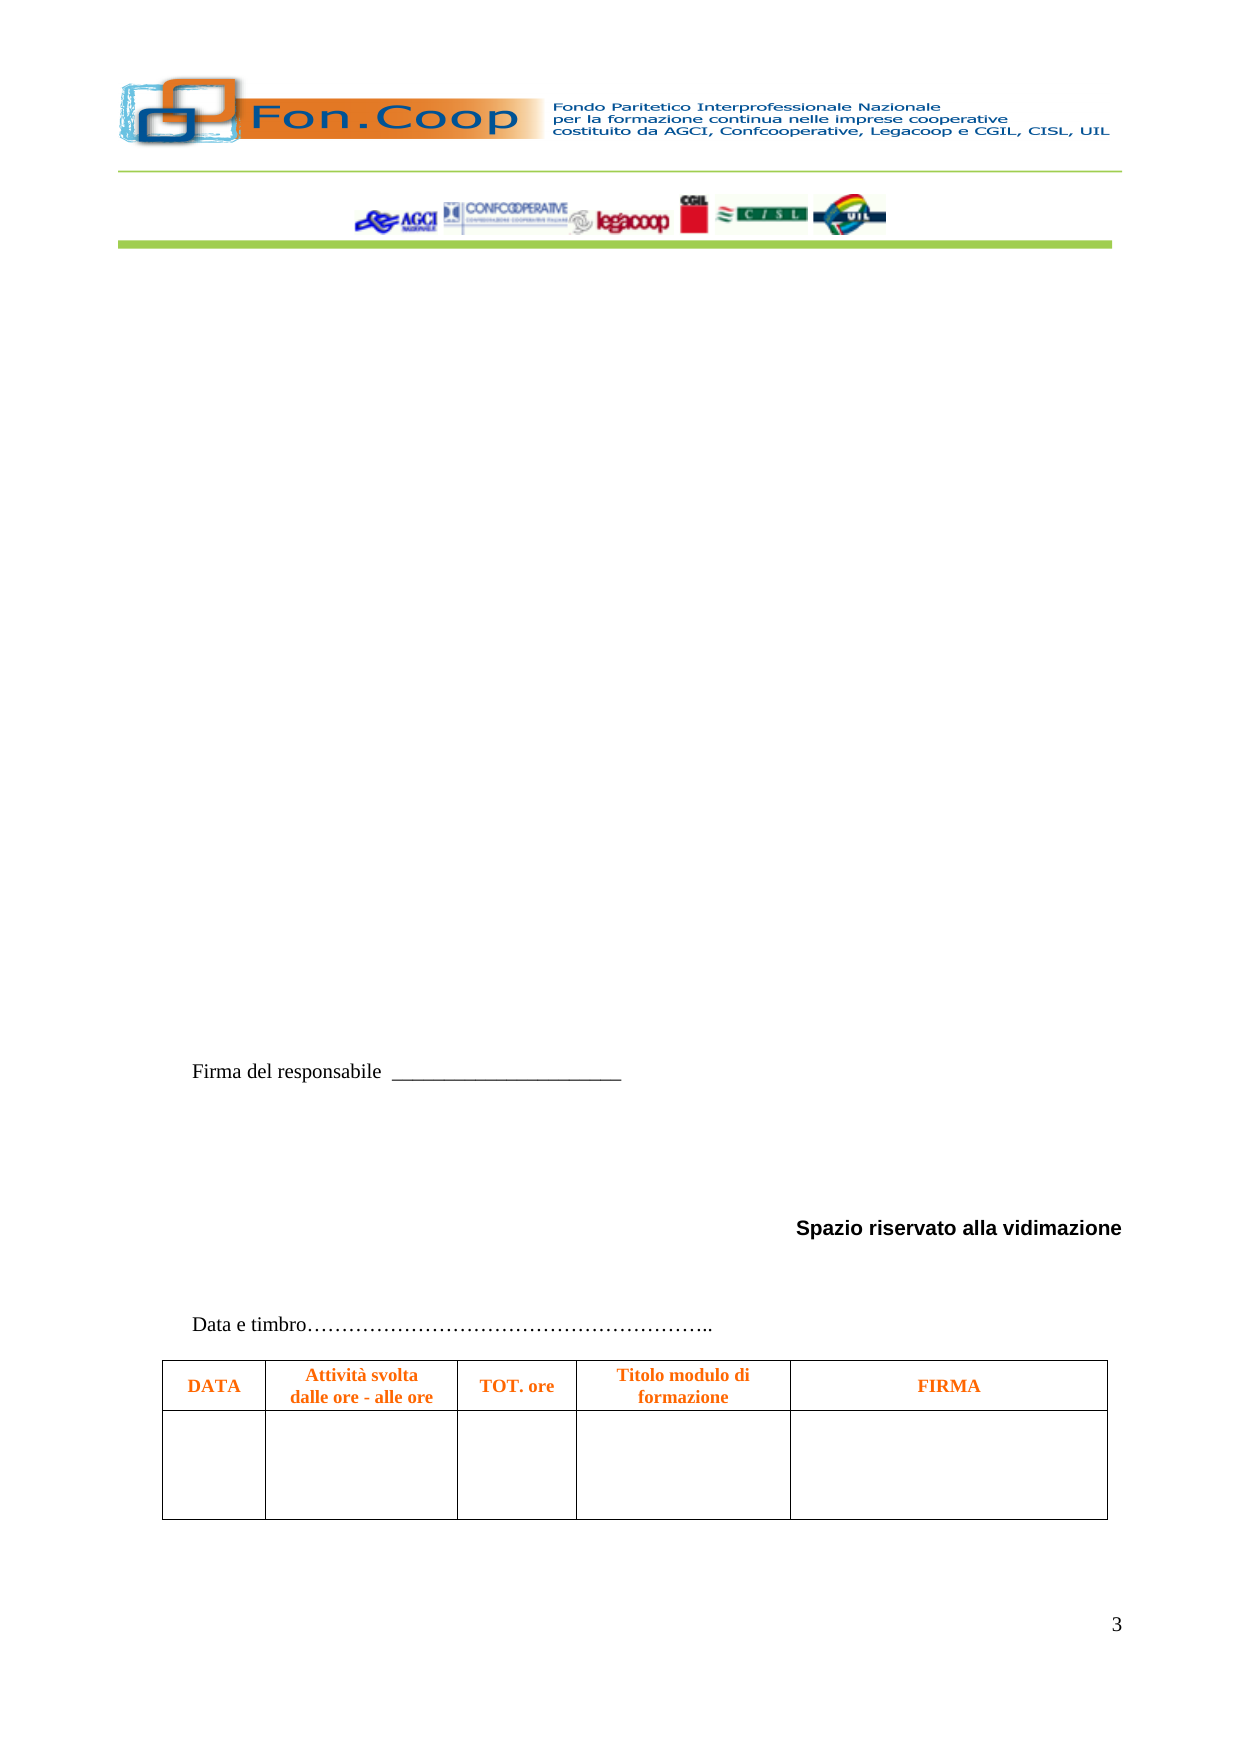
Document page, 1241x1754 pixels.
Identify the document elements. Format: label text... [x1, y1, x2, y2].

table_cell [163, 1411, 265, 1519]
table_cell [266, 1411, 457, 1519]
picture [354, 210, 438, 235]
picture [443, 202, 674, 235]
text Data e timbro………………………………………………….. [118, 1312, 1122, 1336]
table_header Attività svolta dalle ore - alle ore [266, 1361, 457, 1410]
table_header Titolo modulo di formazione [577, 1361, 790, 1410]
picture [813, 194, 886, 235]
picture [714, 194, 808, 235]
table_header DATA [163, 1361, 265, 1410]
text Spazio riservato alla vidimazione [118, 1216, 1122, 1240]
table_header FIRMA [791, 1361, 1107, 1410]
table_cell [577, 1411, 790, 1519]
picture [118, 75, 1110, 150]
picture [679, 194, 710, 235]
table_header TOT. ore [458, 1361, 576, 1410]
table_cell [458, 1411, 576, 1519]
text Firma del responsabile ______________________ [118, 1059, 1122, 1083]
table_cell [791, 1411, 1107, 1519]
